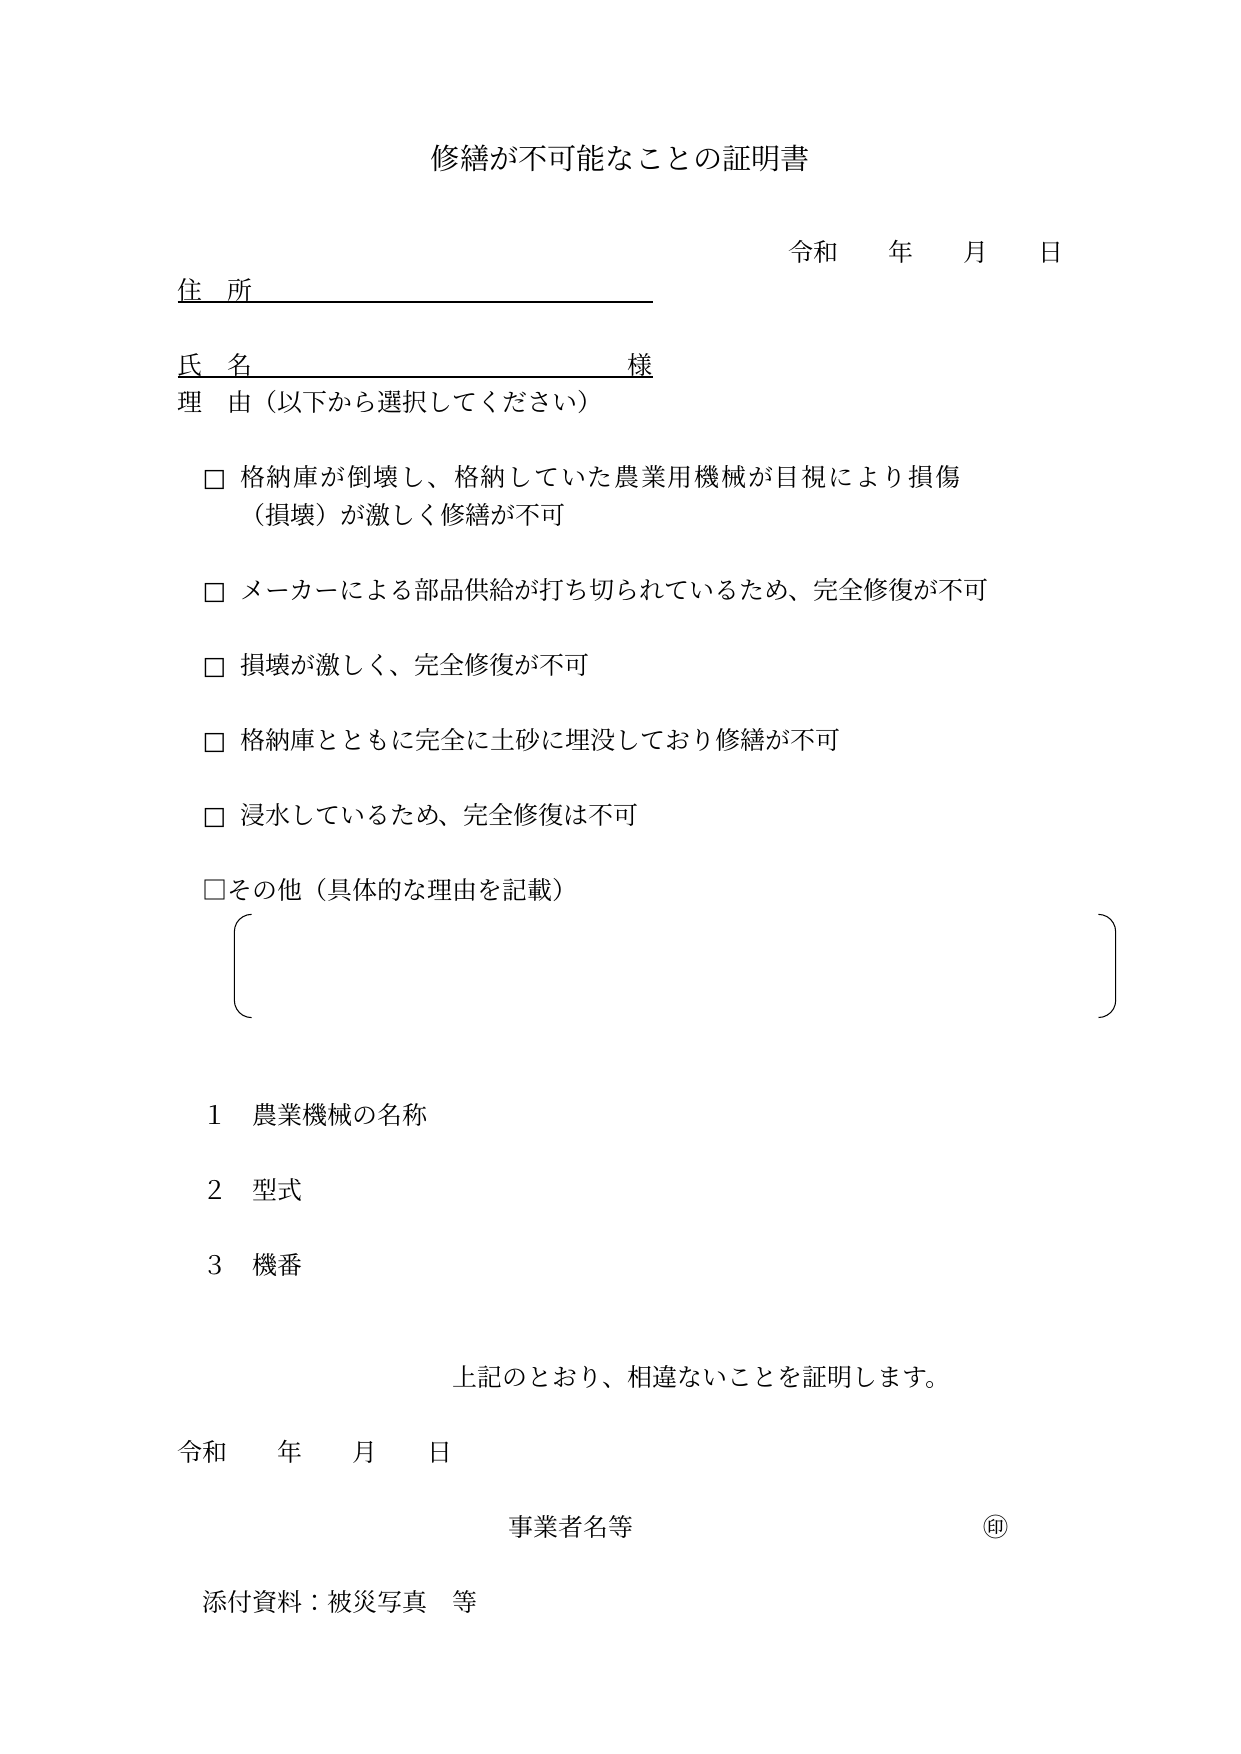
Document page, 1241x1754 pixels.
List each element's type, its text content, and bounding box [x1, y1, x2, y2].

list 浸水しているため、完全修復は不可 [202, 794, 1063, 832]
text 令和 年 月 日 [177, 232, 1063, 269]
text 住 所 [177, 269, 963, 307]
text 氏 名 様 [177, 344, 963, 382]
list メーカーによる部品供給が打ち切られているため、完全修復が不可 [202, 569, 1063, 607]
text 添付資料：被災写真 等 [177, 1582, 1063, 1619]
text □その他（具体的な理由を記載） [177, 869, 963, 907]
text ２ 型式 [177, 1169, 963, 1207]
list 格納庫とともに完全に土砂に埋没しており修繕が不可 [202, 719, 963, 757]
list 損壊が激しく、完全修復が不可 [202, 644, 963, 682]
text 理 由（以下から選択してください） [177, 382, 963, 419]
text 修繕が不可能なことの証明書 [177, 119, 1063, 194]
text 令和 年 月 日 [177, 1432, 963, 1469]
list 格納庫が倒壊し、格納していた農業用機械が目視により損傷（損壊）が激しく修繕が不可 [202, 457, 963, 532]
text 上記のとおり、相違ないことを証明します。 [177, 1357, 963, 1394]
text 事業者名等 ㊞ [177, 1507, 1063, 1544]
text １ 農業機械の名称 [177, 1094, 963, 1132]
text ３ 機番 [177, 1244, 963, 1282]
